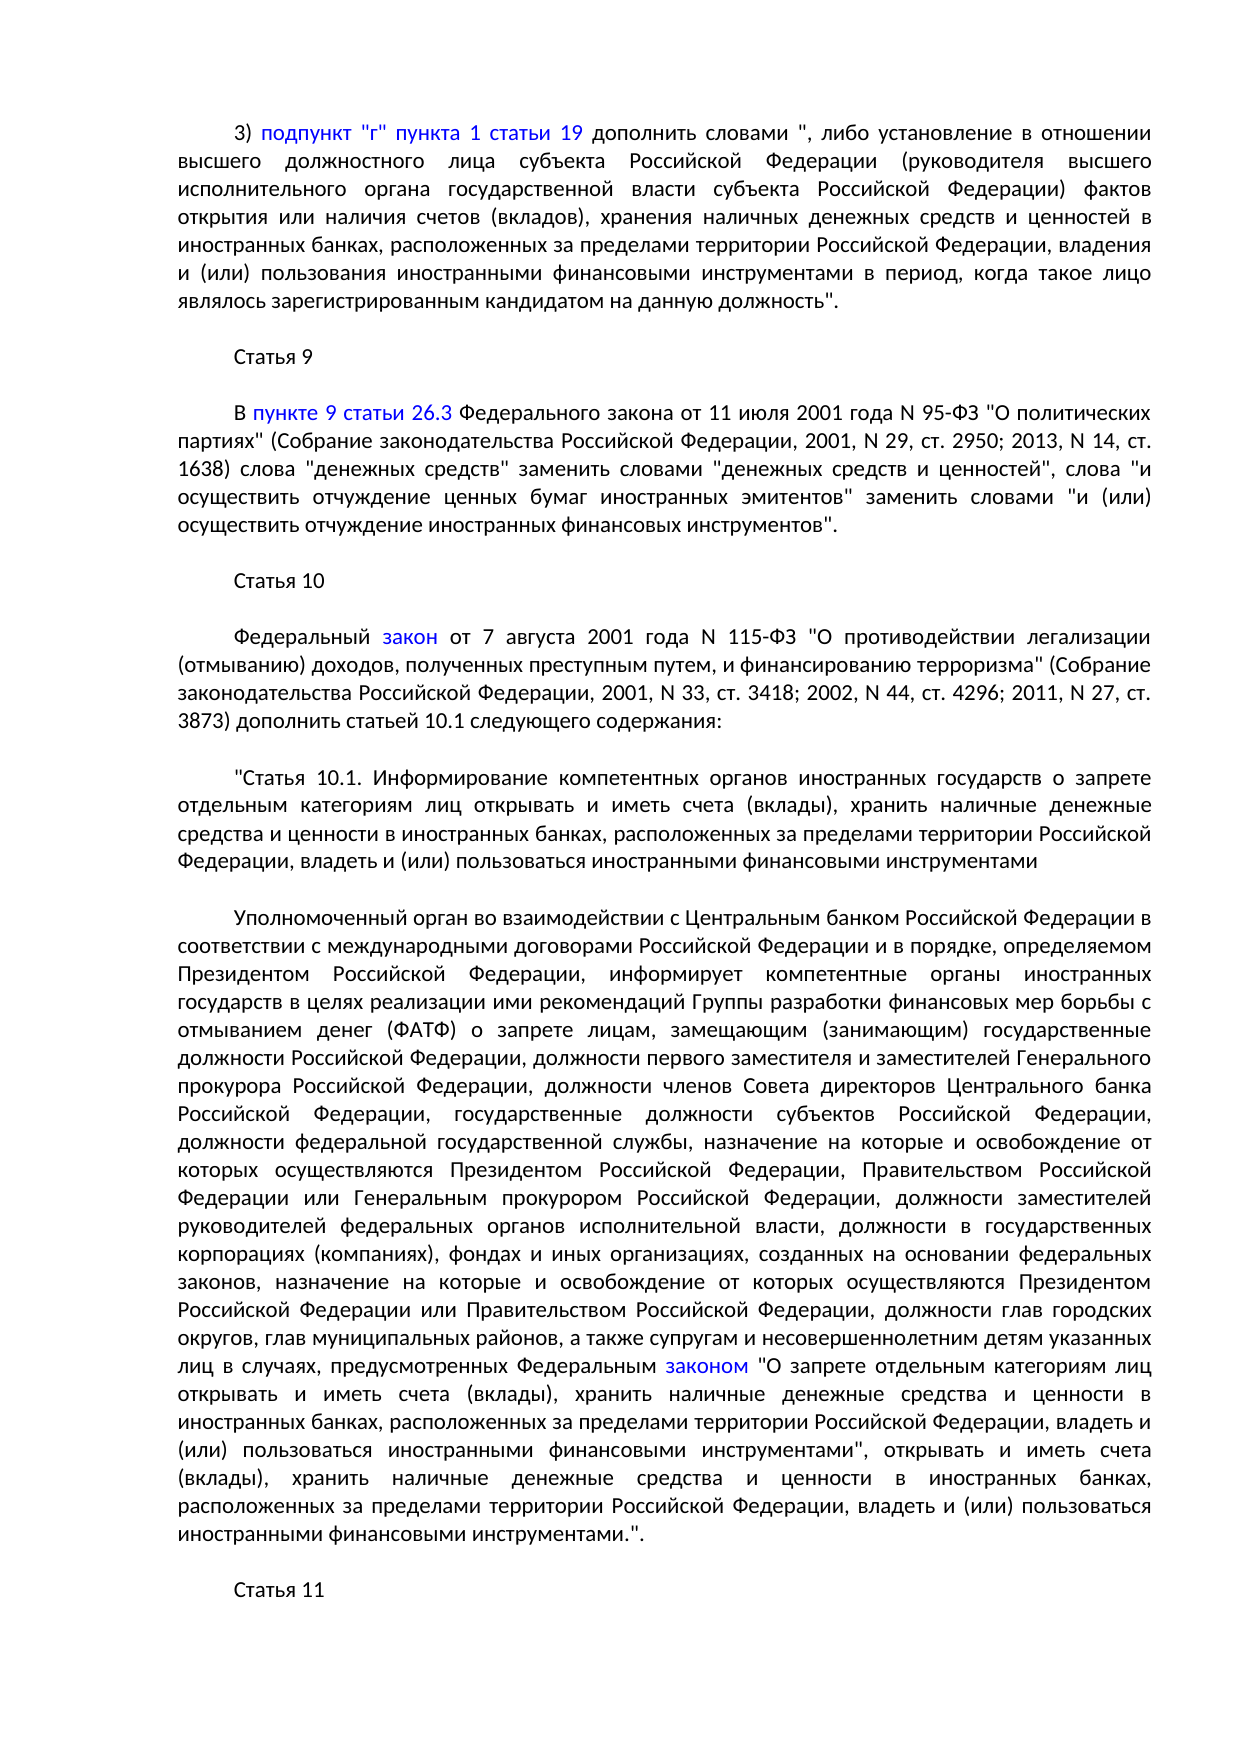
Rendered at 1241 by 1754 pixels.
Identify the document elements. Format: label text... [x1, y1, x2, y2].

text Уполномоченный орган во взаимодействии с Центральным банком Российской Федерации в соответствии с международными договорами Российской Федерации и в порядке, определяемом Президентом Российской Федерации, информирует компетентные органы иностранных государств в целях реализации ими рекомендаций Группы разработки финансовых мер борьбы с отмыванием денег (ФАТФ) о запрете лицам, замещающим (занимающим) государственные должности Российской Федерации, должности первого заместителя и заместителей Генерального прокурора Российской Федерации, должности членов Совета директоров Центрального банка Российской Федерации, государственные должности субъектов Российской Федерации, должности федеральной государственной службы, назначение на которые и освобождение от которых осуществляются Президентом Российской Федерации, Правительством Российской Федерации или Генеральным прокурором Российской Федерации, должности заместителей руководителей федеральных органов исполнительной власти, должности в государственных корпорациях (компаниях), фондах и иных организациях, созданных на основании федеральных законов, назначение на которые и освобождение от которых осуществляются Президентом Российской Федерации или Правительством Российской Федерации, должности глав городских округов, глав муниципальных районов, а также супругам и несовершеннолетним детям указанных лиц в случаях, предусмотренных Федеральным законом "О запрете отдельным категориям лиц открывать и иметь счета (вклады), хранить наличные денежные средства и ценности в иностранных банках, расположенных за пределами территории Российской Федерации, владеть и (или) пользоваться иностранными финансовыми инструментами", открывать и иметь счета (вклады), хранить наличные денежные средства и ценности в иностранных банках, расположенных за пределами территории Российской Федерации, владеть и (или) пользоваться иностранными финансовыми инструментами.". [177, 903, 1152, 1547]
text Статья 10 [177, 566, 1152, 594]
text Статья 11 [177, 1575, 1152, 1603]
text "Статья 10.1. Информирование компетентных органов иностранных государств о запрете отдельным категориям лиц открывать и иметь счета (вклады), хранить наличные денежные средства и ценности в иностранных банках, расположенных за пределами территории Российской Федерации, владеть и (или) пользоваться иностранными финансовыми инструментами [177, 763, 1152, 875]
text Федеральный закон от 7 августа 2001 года N 115-ФЗ "О противодействии легализации (отмыванию) доходов, полученных преступным путем, и финансированию терроризма" (Собрание законодательства Российской Федерации, 2001, N 33, ст. 3418; 2002, N 44, ст. 4296; 2011, N 27, ст. 3873) дополнить статьей 10.1 следующего содержания: [177, 622, 1152, 734]
text 3) подпункт "г" пункта 1 статьи 19 дополнить словами ", либо установление в отношении высшего должностного лица субъекта Российской Федерации (руководителя высшего исполнительного органа государственной власти субъекта Российской Федерации) фактов открытия или наличия счетов (вкладов), хранения наличных денежных средств и ценностей в иностранных банках, расположенных за пределами территории Российской Федерации, владения и (или) пользования иностранными финансовыми инструментами в период, когда такое лицо являлось зарегистрированным кандидатом на данную должность". [177, 118, 1152, 314]
text В пункте 9 статьи 26.3 Федерального закона от 11 июля 2001 года N 95-ФЗ "О политических партиях" (Собрание законодательства Российской Федерации, 2001, N 29, ст. 2950; 2013, N 14, ст. 1638) слова "денежных средств" заменить словами "денежных средств и ценностей", слова "и осуществить отчуждение ценных бумаг иностранных эмитентов" заменить словами "и (или) осуществить отчуждение иностранных финансовых инструментов". [177, 398, 1152, 538]
text Статья 9 [177, 342, 1152, 370]
